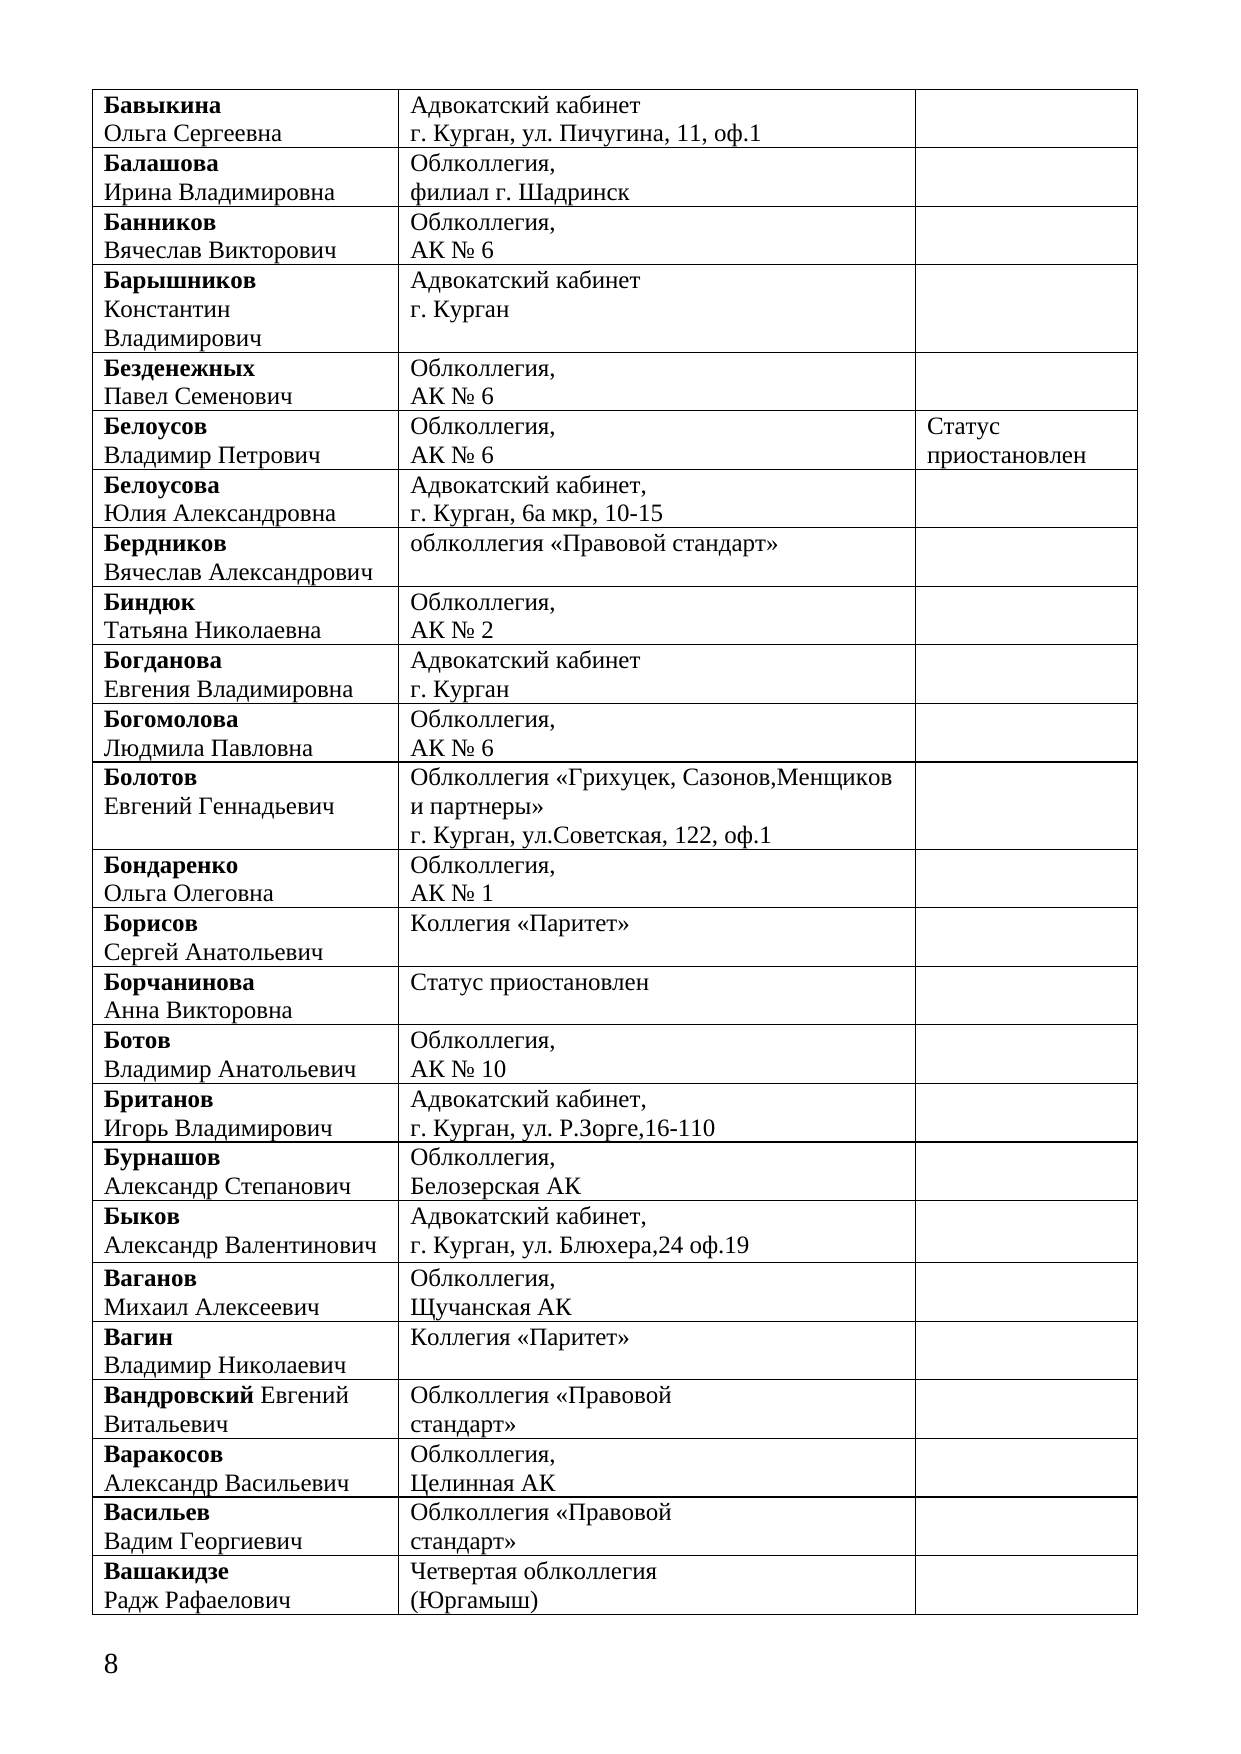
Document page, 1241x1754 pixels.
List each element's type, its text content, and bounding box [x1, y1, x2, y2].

table_cell Облколлегия, АК № 2 [399, 587, 915, 644]
table_cell Статус приостановлен [916, 411, 1137, 469]
table_cell [916, 1380, 1137, 1438]
table_cell Вандровский Евгений Витальевич [93, 1380, 398, 1438]
table_cell [916, 90, 1137, 147]
table_cell Ваганов Михаил Алексеевич [93, 1263, 398, 1321]
table_cell Адвокатский кабинет, г. Курган, ул. Блюхера,24 оф.19 [399, 1201, 915, 1262]
table_cell [916, 908, 1137, 966]
table_cell [916, 967, 1137, 1024]
table_cell Облколлегия, АК № 1 [399, 850, 915, 907]
table_cell Борчанинова Анна Викторовна [93, 967, 398, 1024]
table_cell Адвокатский кабинет г. Курган [399, 645, 915, 703]
table_cell Адвокатский кабинет, г. Курган, 6а мкр, 10-15 [399, 470, 915, 527]
table_cell Четвертая облколлегия (Юргамыш) [399, 1556, 915, 1613]
table_cell Облколлегия, АК № 6 [399, 353, 915, 410]
table_cell Облколлегия, АК № 6 [399, 411, 915, 469]
table_cell Варакосов Александр Васильевич [93, 1439, 398, 1496]
table_cell Ботов Владимир Анатольевич [93, 1025, 398, 1083]
table_cell Облколлегия, филиал г. Шадринск [399, 148, 915, 206]
table_cell [916, 850, 1137, 907]
table_cell Адвокатский кабинет, г. Курган, ул. Р.Зорге,16-110 [399, 1084, 915, 1141]
table_cell Облколлегия «Правовой стандарт» [399, 1498, 915, 1555]
table_cell Богомолова Людмила Павловна [93, 704, 398, 761]
table_cell [916, 1201, 1137, 1262]
table_cell [916, 1322, 1137, 1379]
table_cell Бурнашов Александр Степанович [93, 1143, 398, 1200]
table_cell Болотов Евгений Геннадьевич [93, 763, 398, 849]
table_cell [916, 587, 1137, 644]
table_cell облколлегия «Правовой стандарт» [399, 528, 915, 586]
table_cell [916, 645, 1137, 703]
table_cell Вашакидзе Радж Рафаелович [93, 1556, 398, 1613]
table_cell Банников Вячеслав Викторович [93, 207, 398, 264]
table_cell Облколлегия, АК № 6 [399, 207, 915, 264]
table_cell Адвокатский кабинет г. Курган, ул. Пичугина, 11, оф.1 [399, 90, 915, 147]
table_cell Белоусов Владимир Петрович [93, 411, 398, 469]
table_cell Борисов Сергей Анатольевич [93, 908, 398, 966]
table_cell Барышников Константин Владимирович [93, 265, 398, 352]
table_cell Балашова Ирина Владимировна [93, 148, 398, 206]
table_cell [916, 1439, 1137, 1496]
table_cell [916, 148, 1137, 206]
table_cell Биндюк Татьяна Николаевна [93, 587, 398, 644]
table_cell [916, 1025, 1137, 1083]
table_cell [916, 1556, 1137, 1613]
table_cell Облколлегия, АК № 10 [399, 1025, 915, 1083]
table_cell [916, 470, 1137, 527]
table_cell Облколлегия «Грихуцек, Сазонов,Менщиков и партнеры» г. Курган, ул.Советская, 122, оф.1 [399, 763, 915, 849]
table_cell Вагин Владимир Николаевич [93, 1322, 398, 1379]
table_cell Облколлегия, Белозерская АК [399, 1143, 915, 1200]
table_cell Белоусова Юлия Александровна [93, 470, 398, 527]
table_cell Богданова Евгения Владимировна [93, 645, 398, 703]
table_cell Облколлегия, Целинная АК [399, 1439, 915, 1496]
table_cell Коллегия «Паритет» [399, 1322, 915, 1379]
table_cell Облколлегия, АК № 6 [399, 704, 915, 761]
table_cell Адвокатский кабинет г. Курган [399, 265, 915, 352]
table_cell Быков Александр Валентинович [93, 1201, 398, 1262]
table_cell [916, 763, 1137, 849]
table_cell [916, 1263, 1137, 1321]
table_cell Облколлегия «Правовой стандарт» [399, 1380, 915, 1438]
table_cell Коллегия «Паритет» [399, 908, 915, 966]
table_cell [916, 1143, 1137, 1200]
table_cell Безденежных Павел Семенович [93, 353, 398, 410]
table_cell Бондаренко Ольга Олеговна [93, 850, 398, 907]
table_cell [916, 353, 1137, 410]
table_cell Бавыкина Ольга Сергеевна [93, 90, 398, 147]
table_cell Британов Игорь Владимирович [93, 1084, 398, 1141]
table_cell Облколлегия, Щучанская АК [399, 1263, 915, 1321]
table_cell [916, 265, 1137, 352]
table_cell [916, 1084, 1137, 1141]
table_cell [916, 704, 1137, 761]
table_cell [916, 207, 1137, 264]
table_cell [916, 1498, 1137, 1555]
table_cell Бердников Вячеслав Александрович [93, 528, 398, 586]
table_cell Васильев Вадим Георгиевич [93, 1498, 398, 1555]
table_cell Статус приостановлен [399, 967, 915, 1024]
table_cell [916, 528, 1137, 586]
